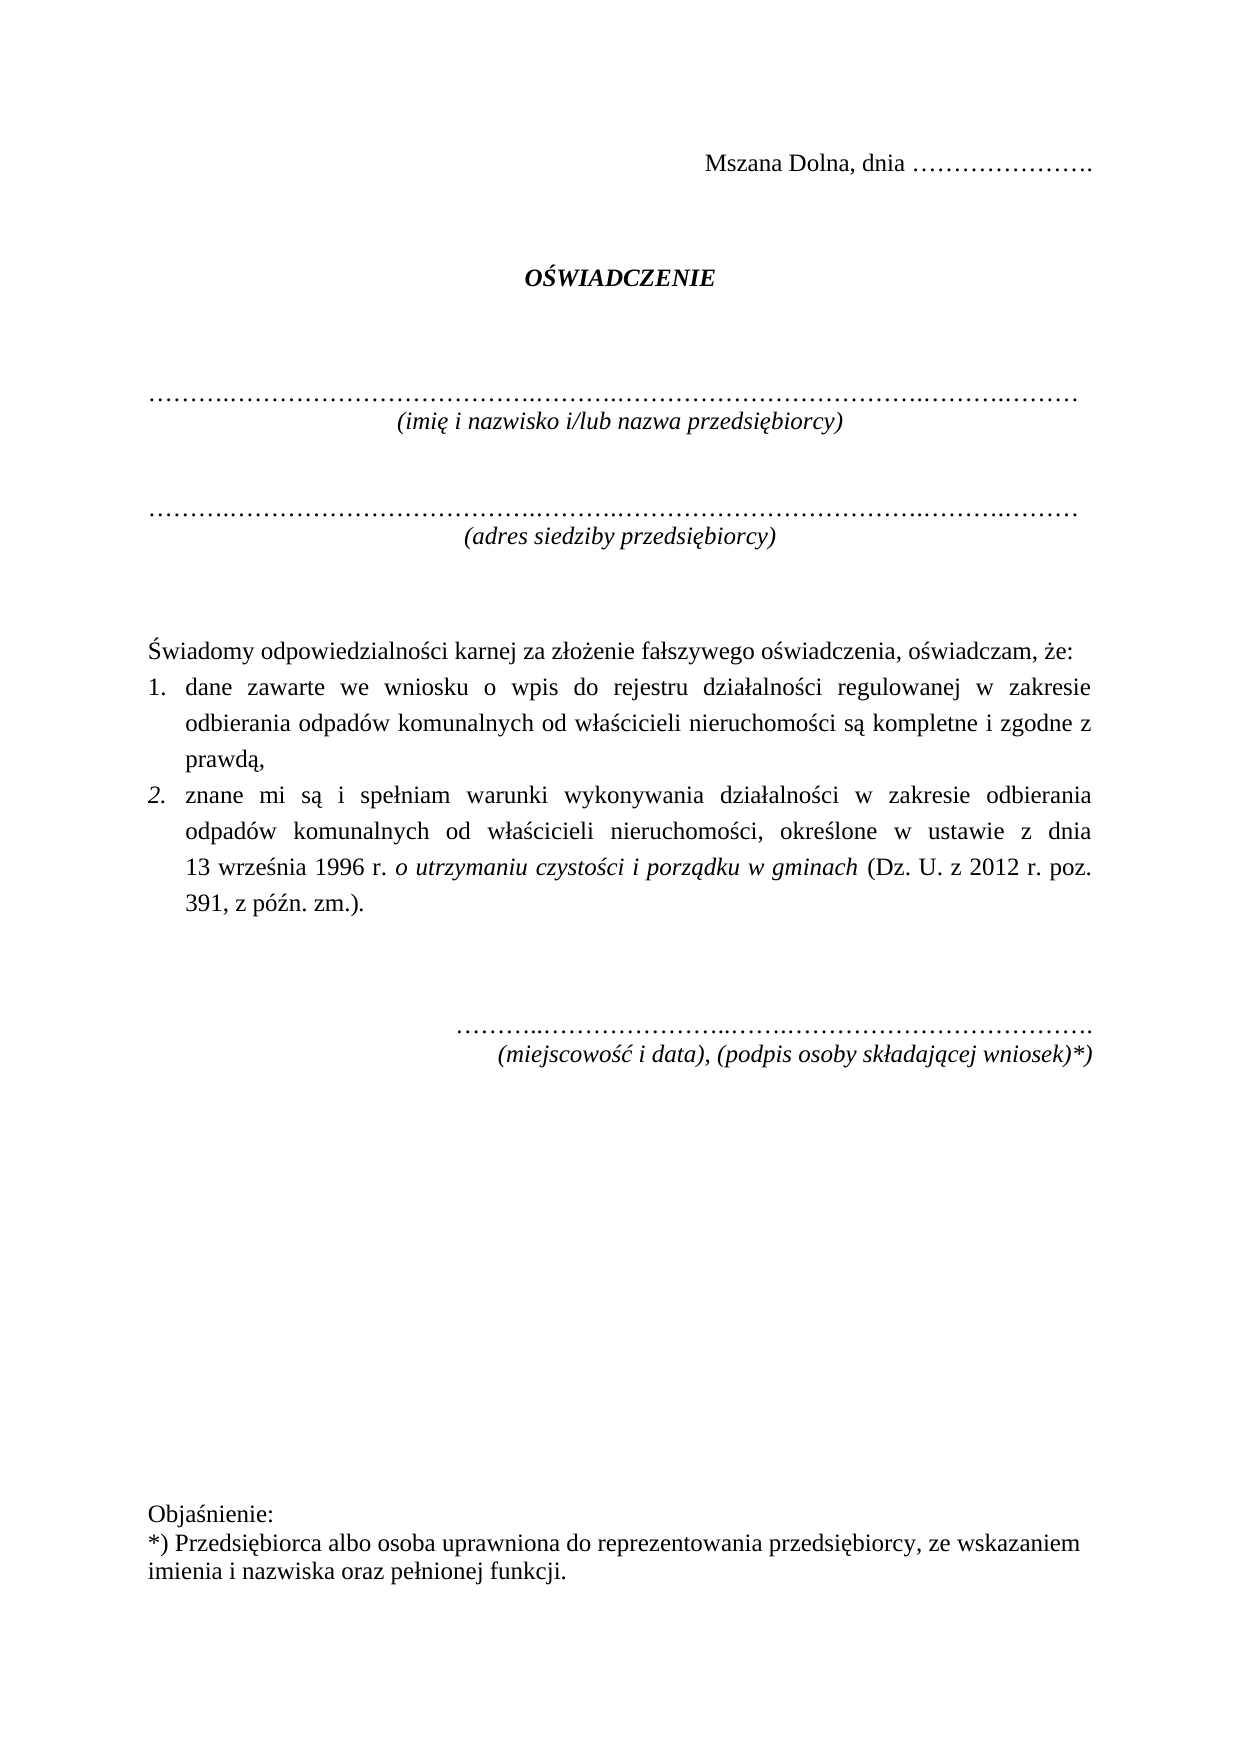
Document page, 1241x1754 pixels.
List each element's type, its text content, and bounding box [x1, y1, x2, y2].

list dane zawarte we wniosku o wpis do rejestru działalności regulowanej w zakresie odbierania odpadów komunalnych od właścicieli nieruchomości są kompletne i zgodne z prawdą, [148, 672, 1092, 773]
text *) Przedsiębiorca albo osoba uprawniona do reprezentowania przedsiębiorcy, ze wskazaniem imienia i nazwiska oraz pełnionej funkcji. [148, 1528, 1092, 1585]
text Świadomy odpowiedzialności karnej za złożenie fałszywego oświadczenia, oświadczam, że: [148, 636, 1092, 665]
text (adres siedziby przedsiębiorcy) [148, 521, 1092, 550]
text ……….……………………………….……….……………………………….……….……… [148, 493, 1092, 521]
text OŚWIADCZENIE [148, 263, 1092, 291]
text ……….……………………………….……….……………………………….……….……… [148, 378, 1092, 406]
text Mszana Dolna, dnia …………………. [148, 148, 1092, 176]
text ………..…………………..…….………………………………. [148, 1010, 1092, 1039]
list znane mi są i spełniam warunki wykonywania działalności w zakresie odbierania odpadów komunalnych od właścicieli nieruchomości, określone w ustawie z dnia 13 września 1996 r. o utrzymaniu czystości i porządku w gminach (Dz. U. z 2012 r. poz. 391, z późn. zm.). [148, 780, 1092, 917]
text (imię i nazwisko i/lub nazwa przedsiębiorcy) [148, 406, 1092, 435]
text Objaśnienie: [148, 1499, 1092, 1528]
text (miejscowość i data), (podpis osoby składającej wniosek)*) [148, 1039, 1092, 1068]
